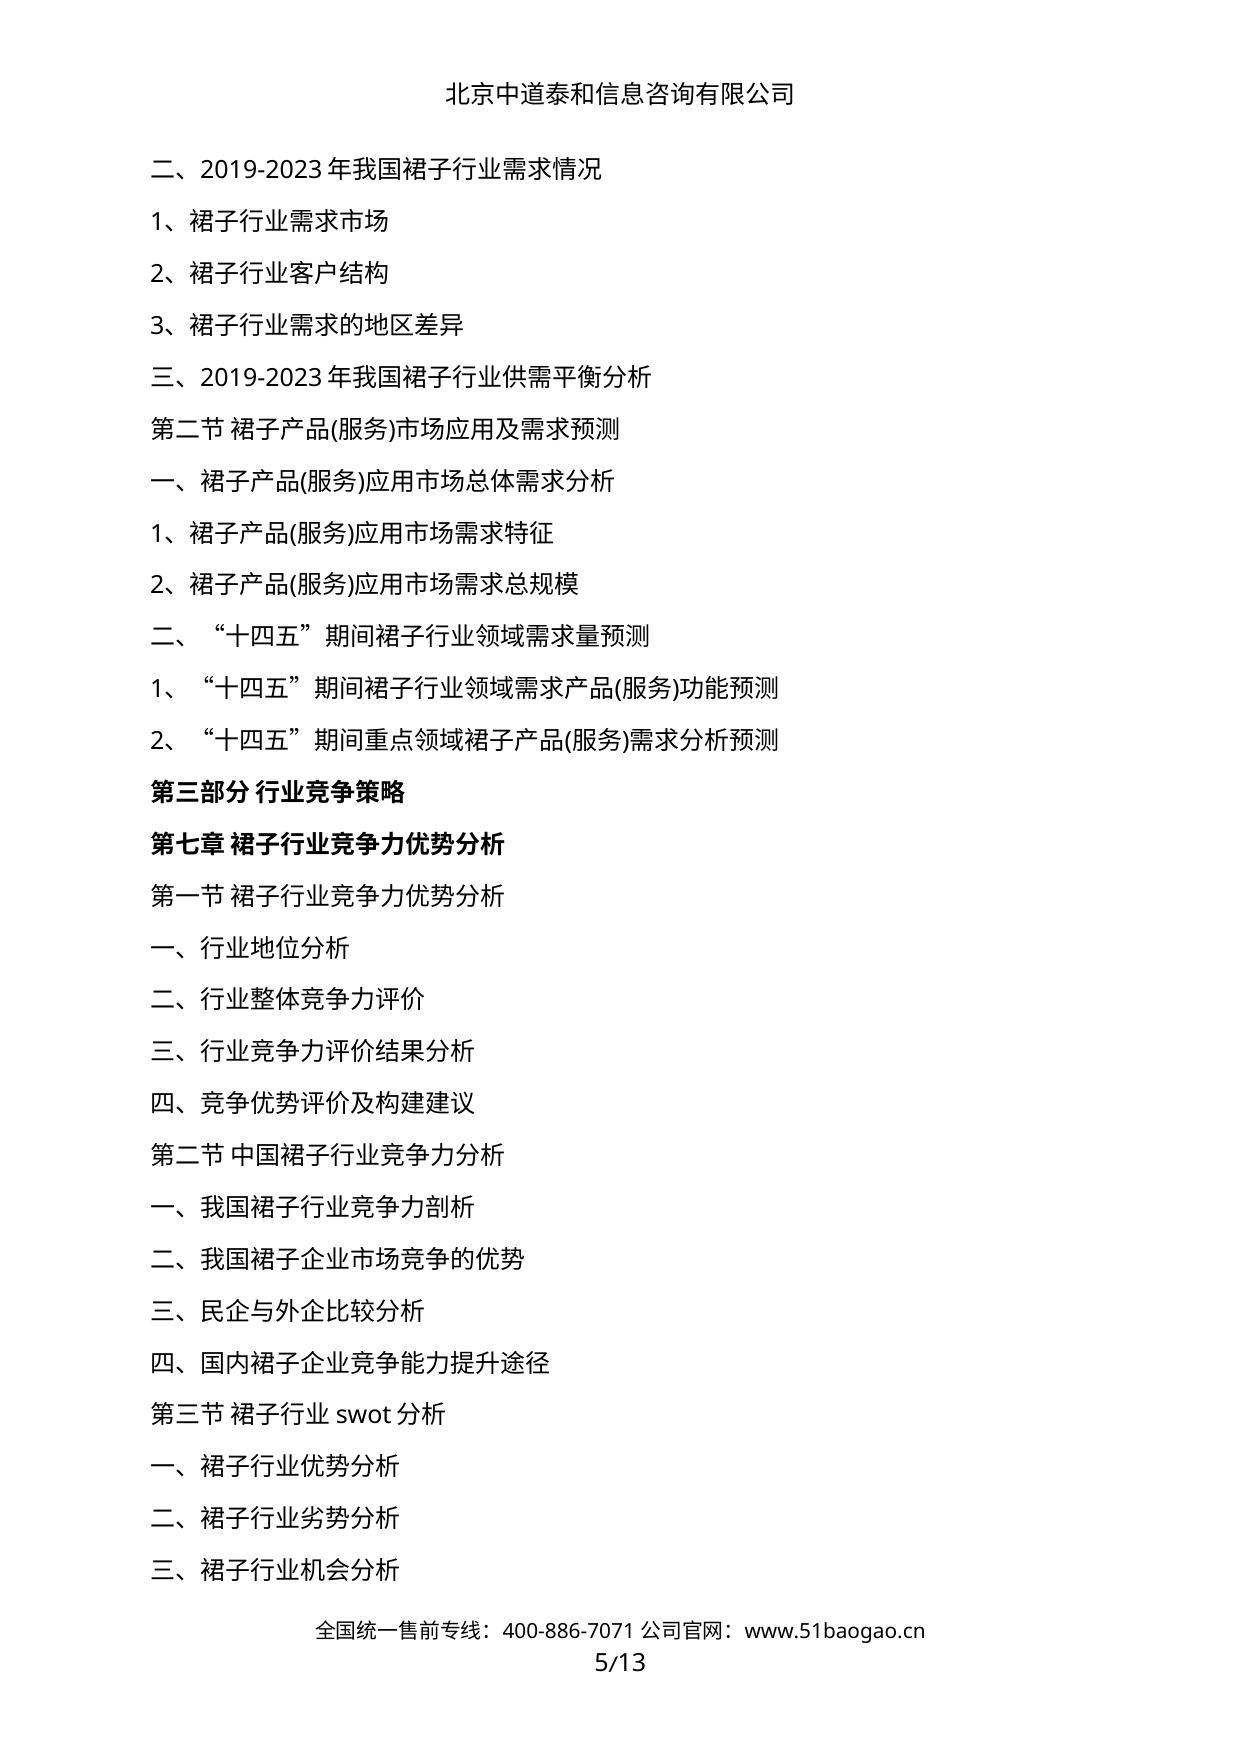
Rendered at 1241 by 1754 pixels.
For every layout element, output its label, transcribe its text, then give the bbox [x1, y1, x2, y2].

text 1、裙子行业需求市场 [150, 202, 1090, 238]
text 三、裙子行业机会分析 [150, 1551, 1090, 1587]
text 1、裙子产品(服务)应用市场需求特征 [150, 513, 1090, 549]
text 二、裙子行业劣势分析 [150, 1499, 1090, 1535]
text 第二节 中国裙子行业竞争力分析 [150, 1136, 1090, 1172]
text 三、2019-2023年我国裙子行业供需平衡分析 [150, 357, 1090, 394]
text 第三节 裙子行业swot分析 [150, 1395, 1090, 1431]
text 第三部分 行业竞争策略 [150, 772, 1090, 809]
text 三、民企与外企比较分析 [150, 1291, 1090, 1327]
text 二、行业整体竞争力评价 [150, 980, 1090, 1016]
text 二、“十四五”期间裙子行业领域需求量预测 [150, 617, 1090, 653]
text 第七章 裙子行业竞争力优势分析 [150, 824, 1090, 861]
text 三、行业竞争力评价结果分析 [150, 1032, 1090, 1068]
text 一、裙子产品(服务)应用市场总体需求分析 [150, 461, 1090, 497]
text 二、我国裙子企业市场竞争的优势 [150, 1239, 1090, 1276]
text 2、“十四五”期间重点领域裙子产品(服务)需求分析预测 [150, 721, 1090, 757]
text 二、2019-2023年我国裙子行业需求情况 [150, 150, 1090, 186]
text 2、裙子行业客户结构 [150, 254, 1090, 290]
text 四、竞争优势评价及构建建议 [150, 1084, 1090, 1120]
text 一、我国裙子行业竞争力剖析 [150, 1187, 1090, 1224]
text 第二节 裙子产品(服务)市场应用及需求预测 [150, 409, 1090, 446]
text 3、裙子行业需求的地区差异 [150, 306, 1090, 342]
text 一、裙子行业优势分析 [150, 1447, 1090, 1483]
text 第一节 裙子行业竞争力优势分析 [150, 876, 1090, 912]
text 四、国内裙子企业竞争能力提升途径 [150, 1343, 1090, 1379]
text 1、“十四五”期间裙子行业领域需求产品(服务)功能预测 [150, 669, 1090, 705]
text 一、行业地位分析 [150, 928, 1090, 964]
text 2、裙子产品(服务)应用市场需求总规模 [150, 565, 1090, 601]
